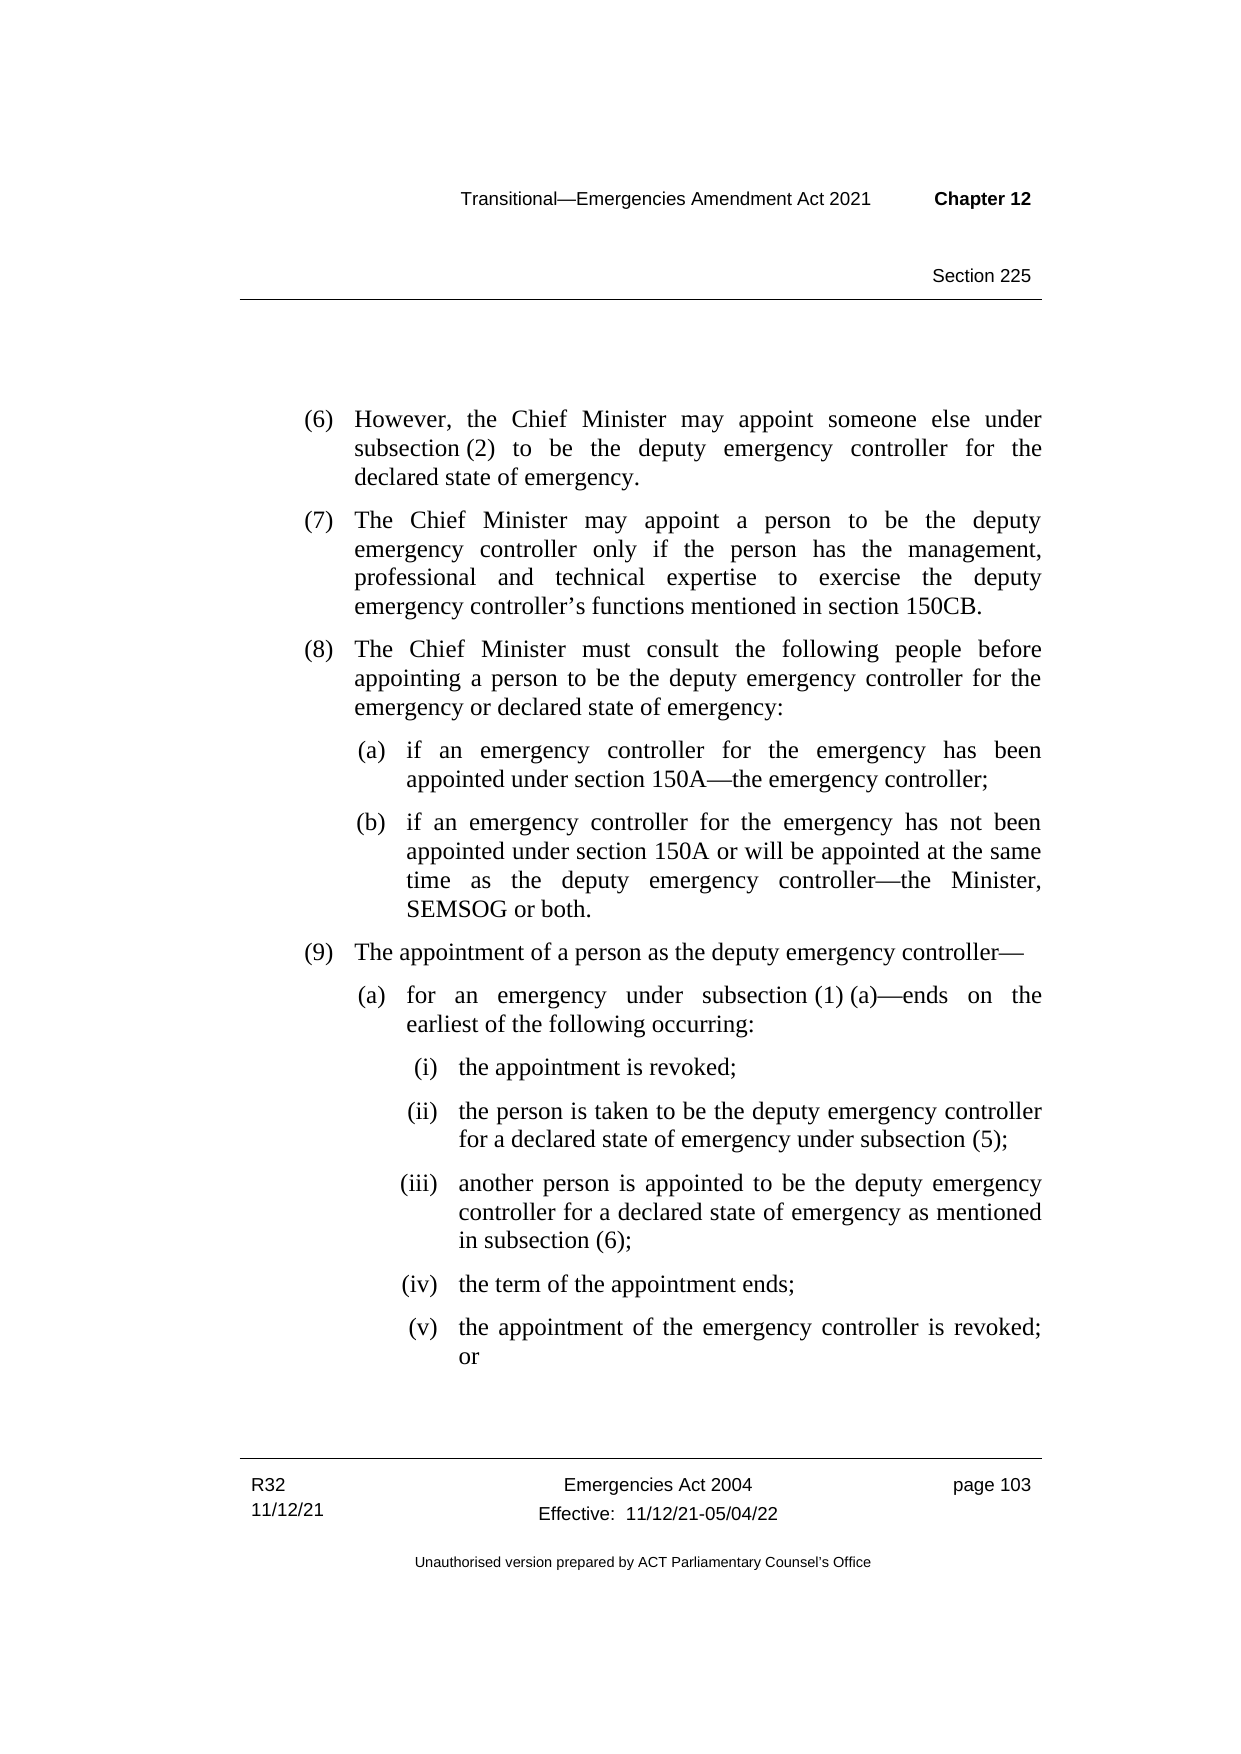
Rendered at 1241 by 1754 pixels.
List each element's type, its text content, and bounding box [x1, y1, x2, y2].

text (7) The Chief Minister may appoint a person to be the deputy emergency controller only if the person has the management, professional and technical expertise to exercise the deputy emergency controller’s functions mentioned in section 150CB. [239, 505, 1042, 620]
text (b) if an emergency controller for the emergency has not been appointed under section 150A or will be appointed at the same time as the deputy emergency controller—the Minister, SEMSOG or both. [239, 807, 1042, 922]
text (iv) the term of the appointment ends; [239, 1269, 1042, 1297]
text (v) the appointment of the emergency controller is revoked; or [239, 1312, 1042, 1369]
text (6) However, the Chief Minister may appoint someone else under subsection (2) to be the deputy emergency controller for the declared state of emergency. [239, 404, 1042, 490]
text (iii) another person is appointed to be the deputy emergency controller for a declared state of emergency as mentioned in subsection (6); [239, 1168, 1042, 1254]
text (9) The appointment of a person as the deputy emergency controller— [239, 937, 1042, 966]
text (i) the appointment is revoked; [239, 1052, 1042, 1081]
text (a) if an emergency controller for the emergency has been appointed under section 150A—the emergency controller; [239, 735, 1042, 793]
text (8) The Chief Minister must consult the following people before appointing a person to be the deputy emergency controller for the emergency or declared state of emergency: [239, 634, 1042, 721]
text (ii) the person is taken to be the deputy emergency controller for a declared state of emergency under subsection (5); [239, 1096, 1042, 1153]
text (a) for an emergency under subsection (1) (a)—ends on the earliest of the following occurring: [239, 980, 1042, 1038]
